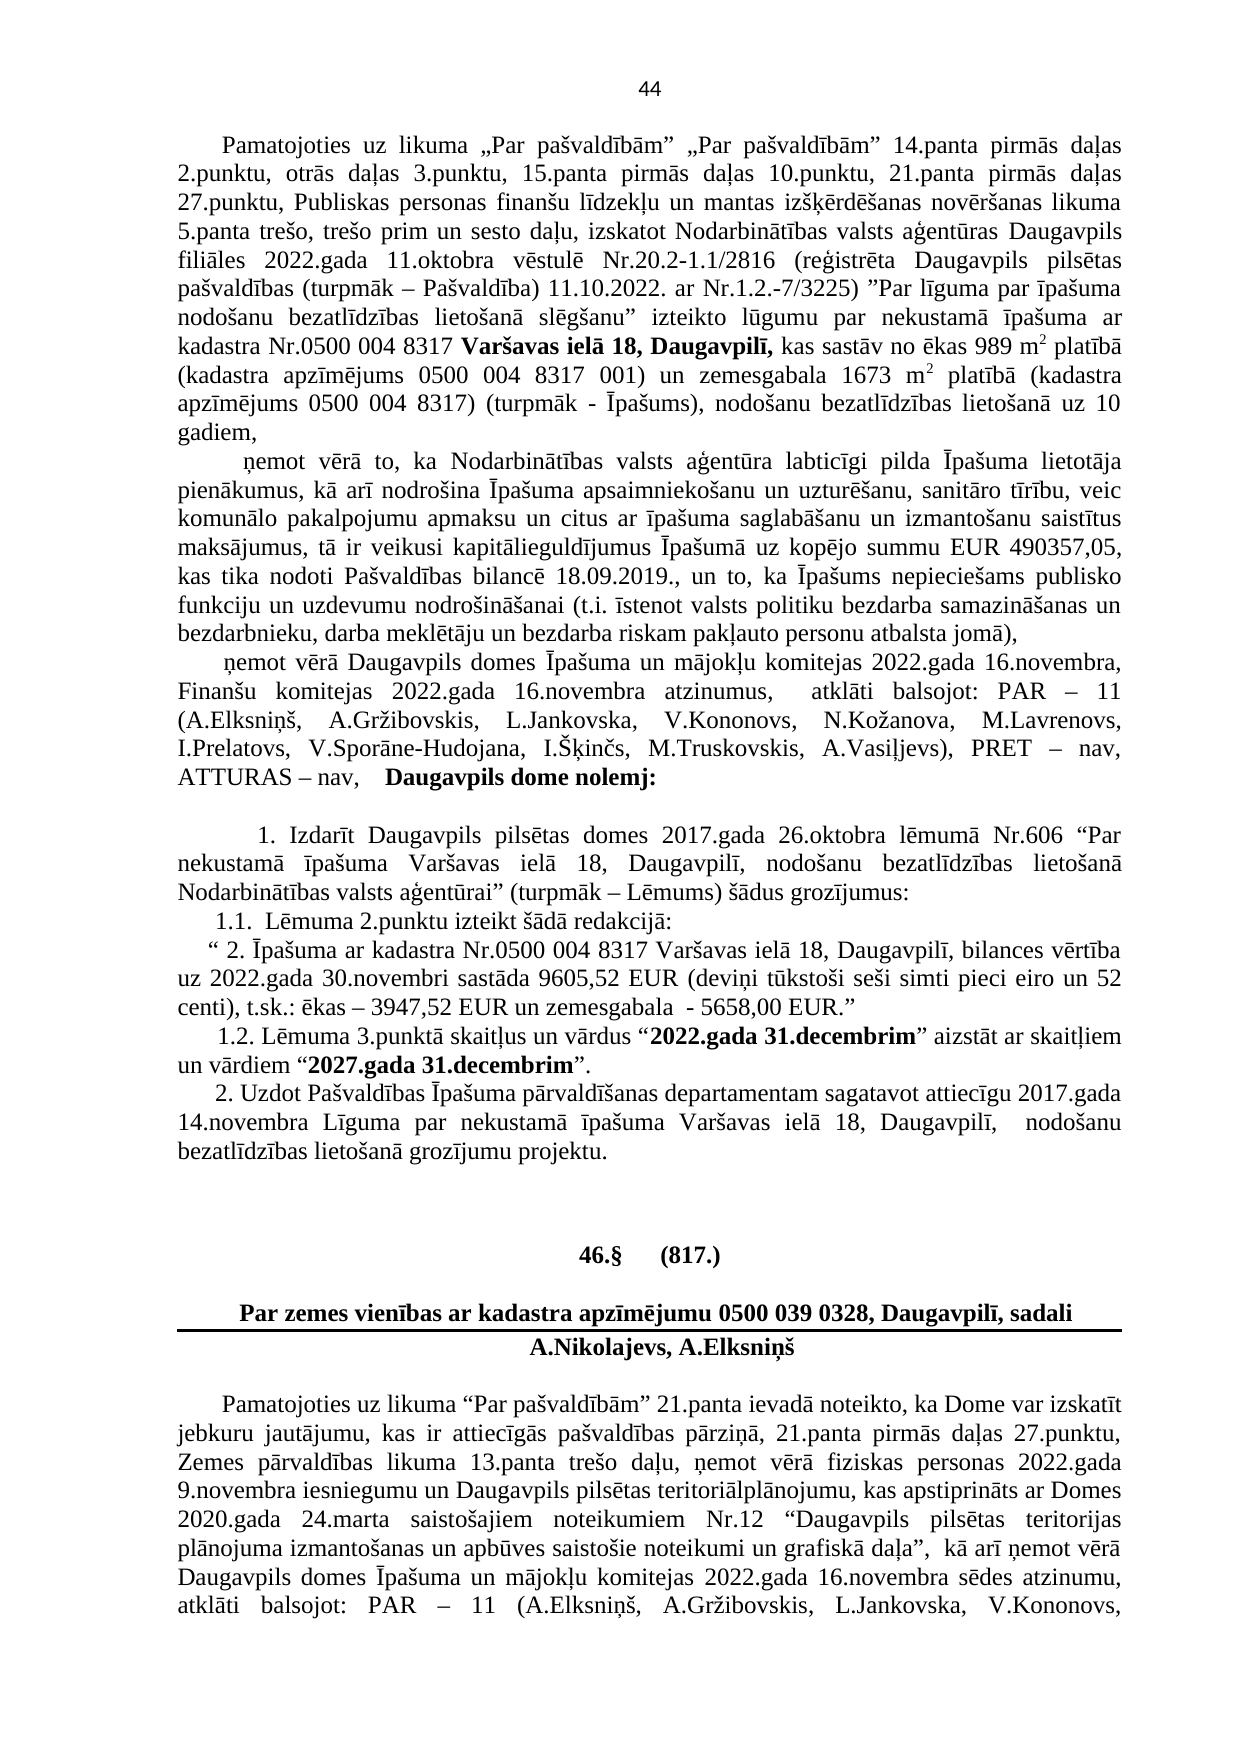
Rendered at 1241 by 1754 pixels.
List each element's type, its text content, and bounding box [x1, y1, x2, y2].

text “ 2. Īpašuma ar kadastra Nr.0500 004 8317 Varšavas ielā 18, Daugavpilī, bilances vērtība uz 2022.gada 30.novembri sastāda 9605,52 EUR (deviņi tūkstoši seši simti pieci eiro un 52 centi), t.sk.: ēkas – 3947,52 EUR un zemesgabala - 5658,00 EUR.” [177, 935, 1122, 1021]
text A.Nikolajevs, A.Elksniņš [177, 1332, 1122, 1361]
text Pamatojoties uz likuma „Par pašvaldībām” „Par pašvaldībām” 14.panta pirmās daļas 2.punktu, otrās daļas 3.punktu, 15.panta pirmās daļas 10.punktu, 21.panta pirmās daļas 27.punktu, Publiskas personas finanšu līdzekļu un mantas izšķērdēšanas novēršanas likuma 5.panta trešo, trešo prim un sesto daļu, izskatot Nodarbinātības valsts aģentūras Daugavpils filiāles 2022.gada 11.oktobra vēstulē Nr.20.2-1.1/2816 (reģistrēta Daugavpils pilsētas pašvaldības (turpmāk – Pašvaldība) 11.10.2022. ar Nr.1.2.-7/3225) ”Par līguma par īpašuma nodošanu bezatlīdzības lietošanā slēgšanu” izteikto lūgumu par nekustamā īpašuma ar kadastra Nr.0500 004 8317 Varšavas ielā 18, Daugavpilī, kas sastāv no ēkas 989 m2 platībā (kadastra apzīmējums 0500 004 8317 001) un zemesgabala 1673 m2 platībā (kadastra apzīmējums 0500 004 8317) (turpmāk - Īpašums), nodošanu bezatlīdzības lietošanā uz 10 gadiem, [177, 130, 1122, 446]
subtitle Par zemes vienības ar kadastra apzīmējumu 0500 039 0328, Daugavpilī, sadali [177, 1298, 1122, 1329]
text 1.2. Lēmuma 3.punktā skaitļus un vārdus “2022.gada 31.decembrim” aizstāt ar skaitļiem un vārdiem “2027.gada 31.decembrim”. [177, 1021, 1122, 1078]
text 1.1. Lēmuma 2.punktu izteikt šādā redakcijā: [177, 906, 1122, 935]
text 2. Uzdot Pašvaldības Īpašuma pārvaldīšanas departamentam sagatavot attiecīgu 2017.gada 14.novembra Līguma par nekustamā īpašuma Varšavas ielā 18, Daugavpilī, nodošanu bezatlīdzības lietošanā grozījumu projektu. [177, 1078, 1122, 1165]
text ņemot vērā Daugavpils domes Īpašuma un mājokļu komitejas 2022.gada 16.novembra, Finanšu komitejas 2022.gada 16.novembra atzinumus, atklāti balsojot: PAR – 11 (A.Elksniņš, A.Gržibovskis, L.Jankovska, V.Kononovs, N.Kožanova, M.Lavrenovs, I.Prelatovs, V.Sporāne-Hudojana, I.Šķinčs, M.Truskovskis, A.Vasiļjevs), PRET – nav, ATTURAS – nav, Daugavpils dome nolemj: [177, 647, 1122, 791]
text ņemot vērā to, ka Nodarbinātības valsts aģentūra labticīgi pilda Īpašuma lietotāja pienākumus, kā arī nodrošina Īpašuma apsaimniekošanu un uzturēšanu, sanitāro tīrību, veic komunālo pakalpojumu apmaksu un citus ar īpašuma saglabāšanu un izmantošanu saistītus maksājumus, tā ir veikusi kapitālieguldījumus Īpašumā uz kopējo summu EUR 490357,05, kas tika nodoti Pašvaldības bilancē 18.09.2019., un to, ka Īpašums nepieciešams publisko funkciju un uzdevumu nodrošināšanai (t.i. īstenot valsts politiku bezdarba samazināšanas un bezdarbnieku, darba meklētāju un bezdarba riskam pakļauto personu atbalsta jomā), [177, 446, 1122, 647]
text 1. Izdarīt Daugavpils pilsētas domes 2017.gada 26.oktobra lēmumā Nr.606 “Par nekustamā īpašuma Varšavas ielā 18, Daugavpilī, nodošanu bezatlīdzības lietošanā Nodarbinātības valsts aģentūrai” (turpmāk – Lēmums) šādus grozījumus: [177, 820, 1122, 906]
text 46.§ (817.) [177, 1240, 1122, 1269]
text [177, 1389, 1122, 1619]
